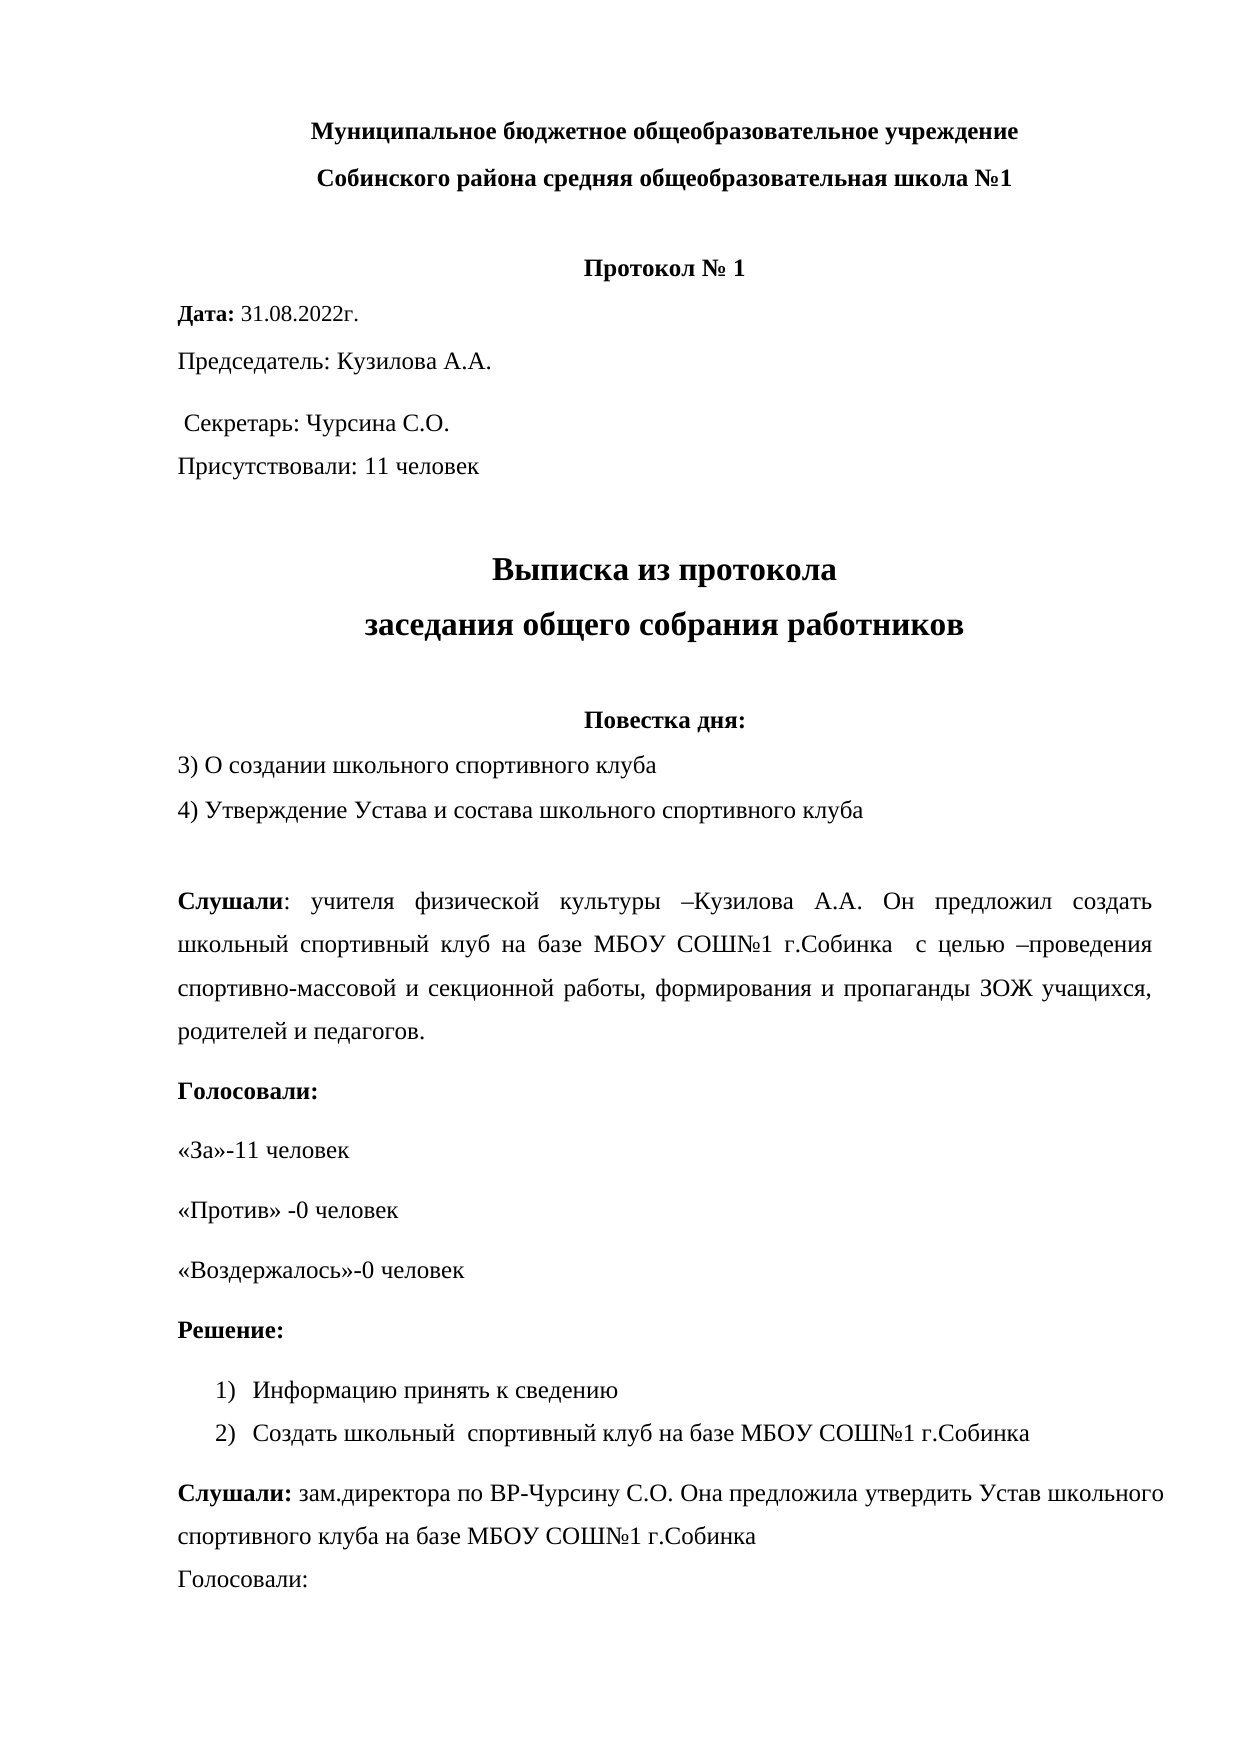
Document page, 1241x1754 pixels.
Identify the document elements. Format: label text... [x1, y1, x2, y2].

text Слушали: зам.директора по ВР-Чурсину С.О. Она предложила утвердить Устав школьного спортивного клуба на базе МБОУ СОШ№1 г.Собинка [177, 1478, 1240, 1550]
title заседания общего собрания работников [306, 604, 1022, 643]
text Председатель: Кузилова А.А. [177, 346, 588, 374]
list Создать школьный спортивный клуб на базе МБОУ СОШ№1 г.Собинка [215, 1418, 1240, 1447]
subtitle Муниципальное бюджетное общеобразовательное учреждение Собинского района средняя общеобразовательная школа №1 [306, 116, 1022, 192]
text Секретарь: Чурсина С.О. Присутствовали: 11 человек [177, 408, 588, 480]
text «Воздержалось»-0 человек [177, 1255, 1240, 1284]
list Информацию принять к сведению [215, 1375, 1240, 1404]
text Голосовали: [177, 1564, 1240, 1593]
list Утверждение Устава и состава школьного спортивного клуба [177, 795, 1240, 824]
title Выписка из протокола [306, 549, 1022, 588]
text «Против» -0 человек [177, 1195, 1240, 1224]
subtitle Решение: [177, 1316, 1240, 1344]
subtitle Протокол № 1 [306, 253, 1023, 282]
text «За»-11 человек [177, 1136, 1240, 1164]
text Дата: 31.08.2022г. [177, 301, 1240, 327]
list О создании школьного спортивного клуба [177, 750, 1240, 779]
subtitle Повестка дня: [306, 705, 1023, 734]
subtitle Голосовали: [177, 1076, 1240, 1105]
text Слушали: учителя физической культуры –Кузилова А.А. Он предложил создать школьный спортивный клуб на базе МБОУ СОШ№1 г.Собинка с целью –проведения спортивно-массовой и секционной работы, формирования и пропаганды ЗОЖ учащихся, родителей и педагогов. [177, 886, 1152, 1044]
